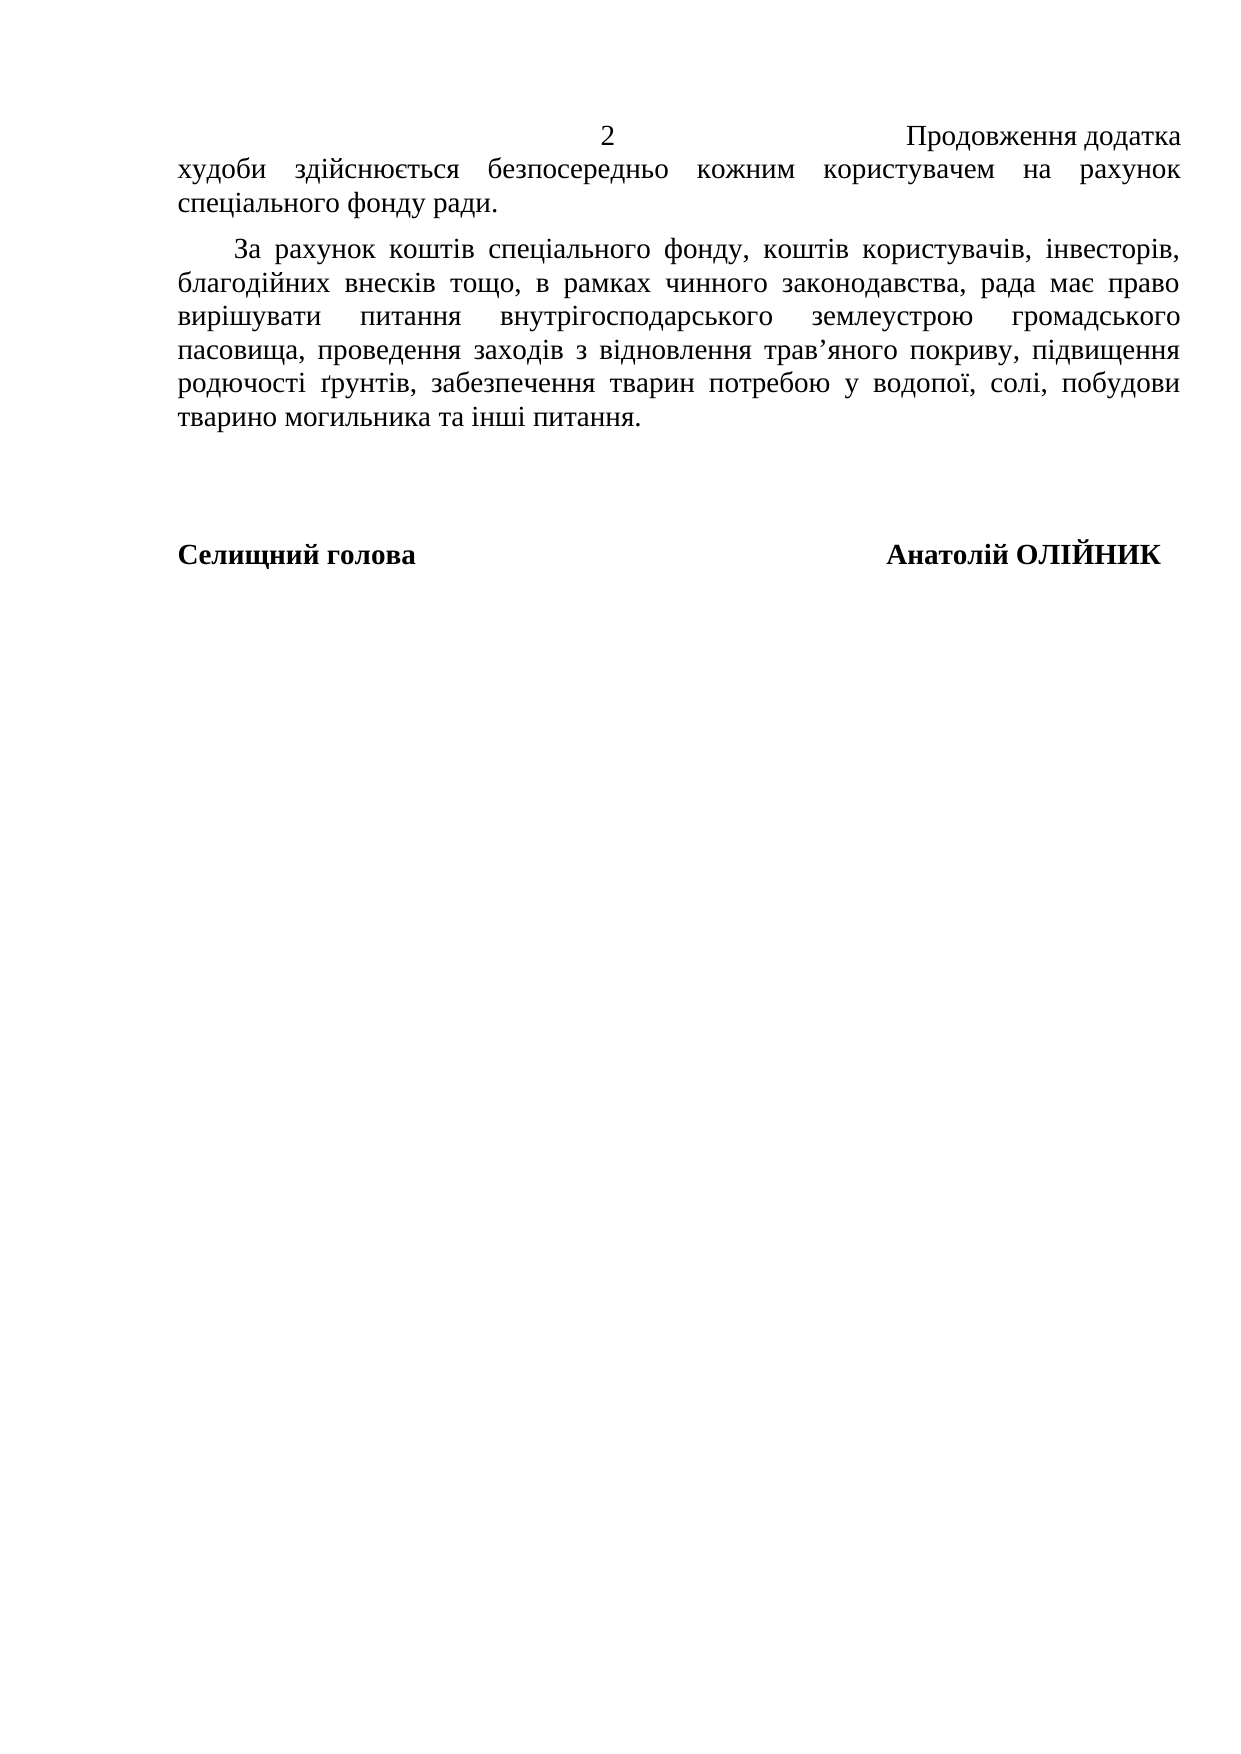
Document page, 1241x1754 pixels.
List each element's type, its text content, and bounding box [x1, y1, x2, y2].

text За рахунок коштів спеціального фонду, коштів користувачів, інвесторів, благодійних внесків тощо, в рамках чинного законодавства, рада має право вирішувати питання внутрігосподарського землеустрою громадського пасовища, проведення заходів з відновлення трав’яного покриву, підвищення родючості ґрунтів, забезпечення тварин потребою у водопої, солі, побудови тварино могильника та інші питання. [177, 231, 1181, 432]
text Селищний голова Анатолій ОЛІЙНИК [177, 537, 1181, 571]
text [177, 152, 1181, 219]
